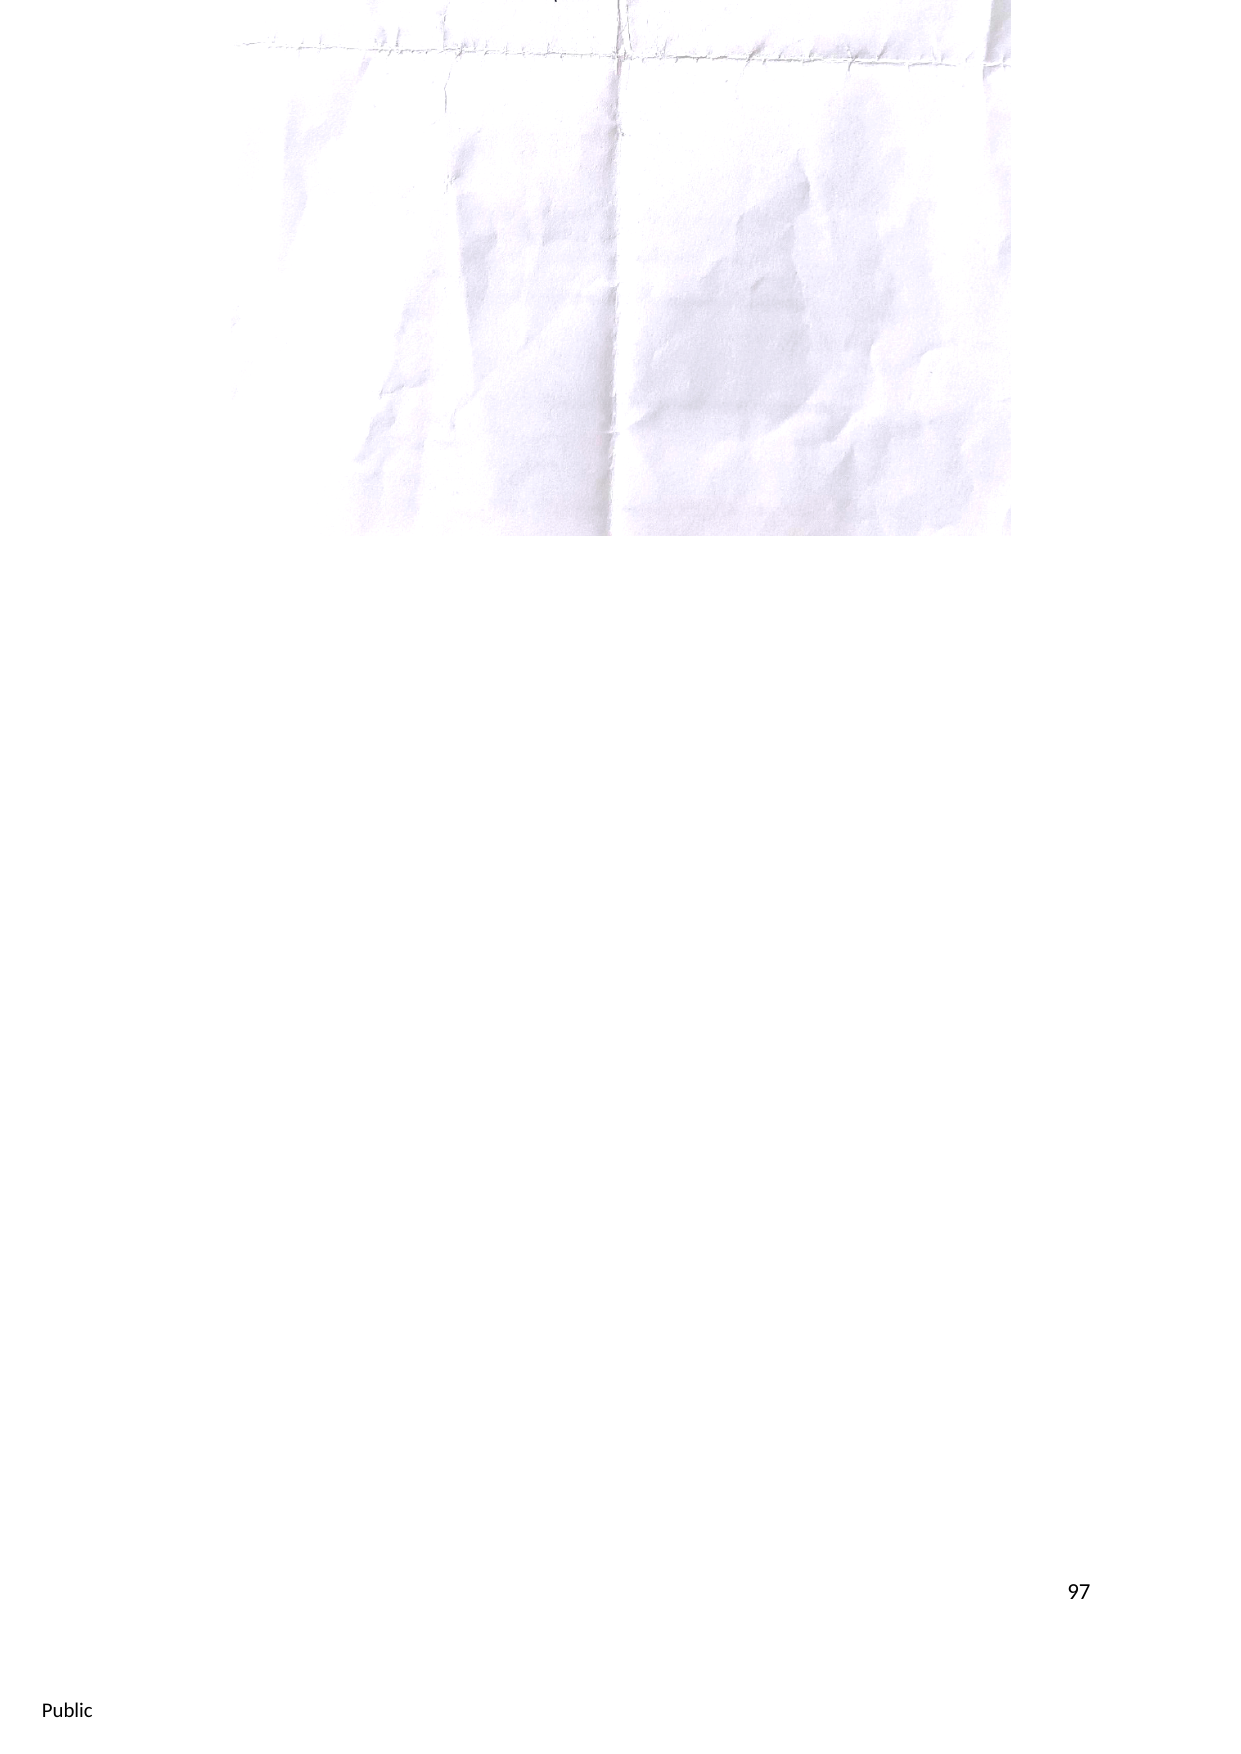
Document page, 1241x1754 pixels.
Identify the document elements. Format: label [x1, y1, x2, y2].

picture [231, 0, 1011, 535]
